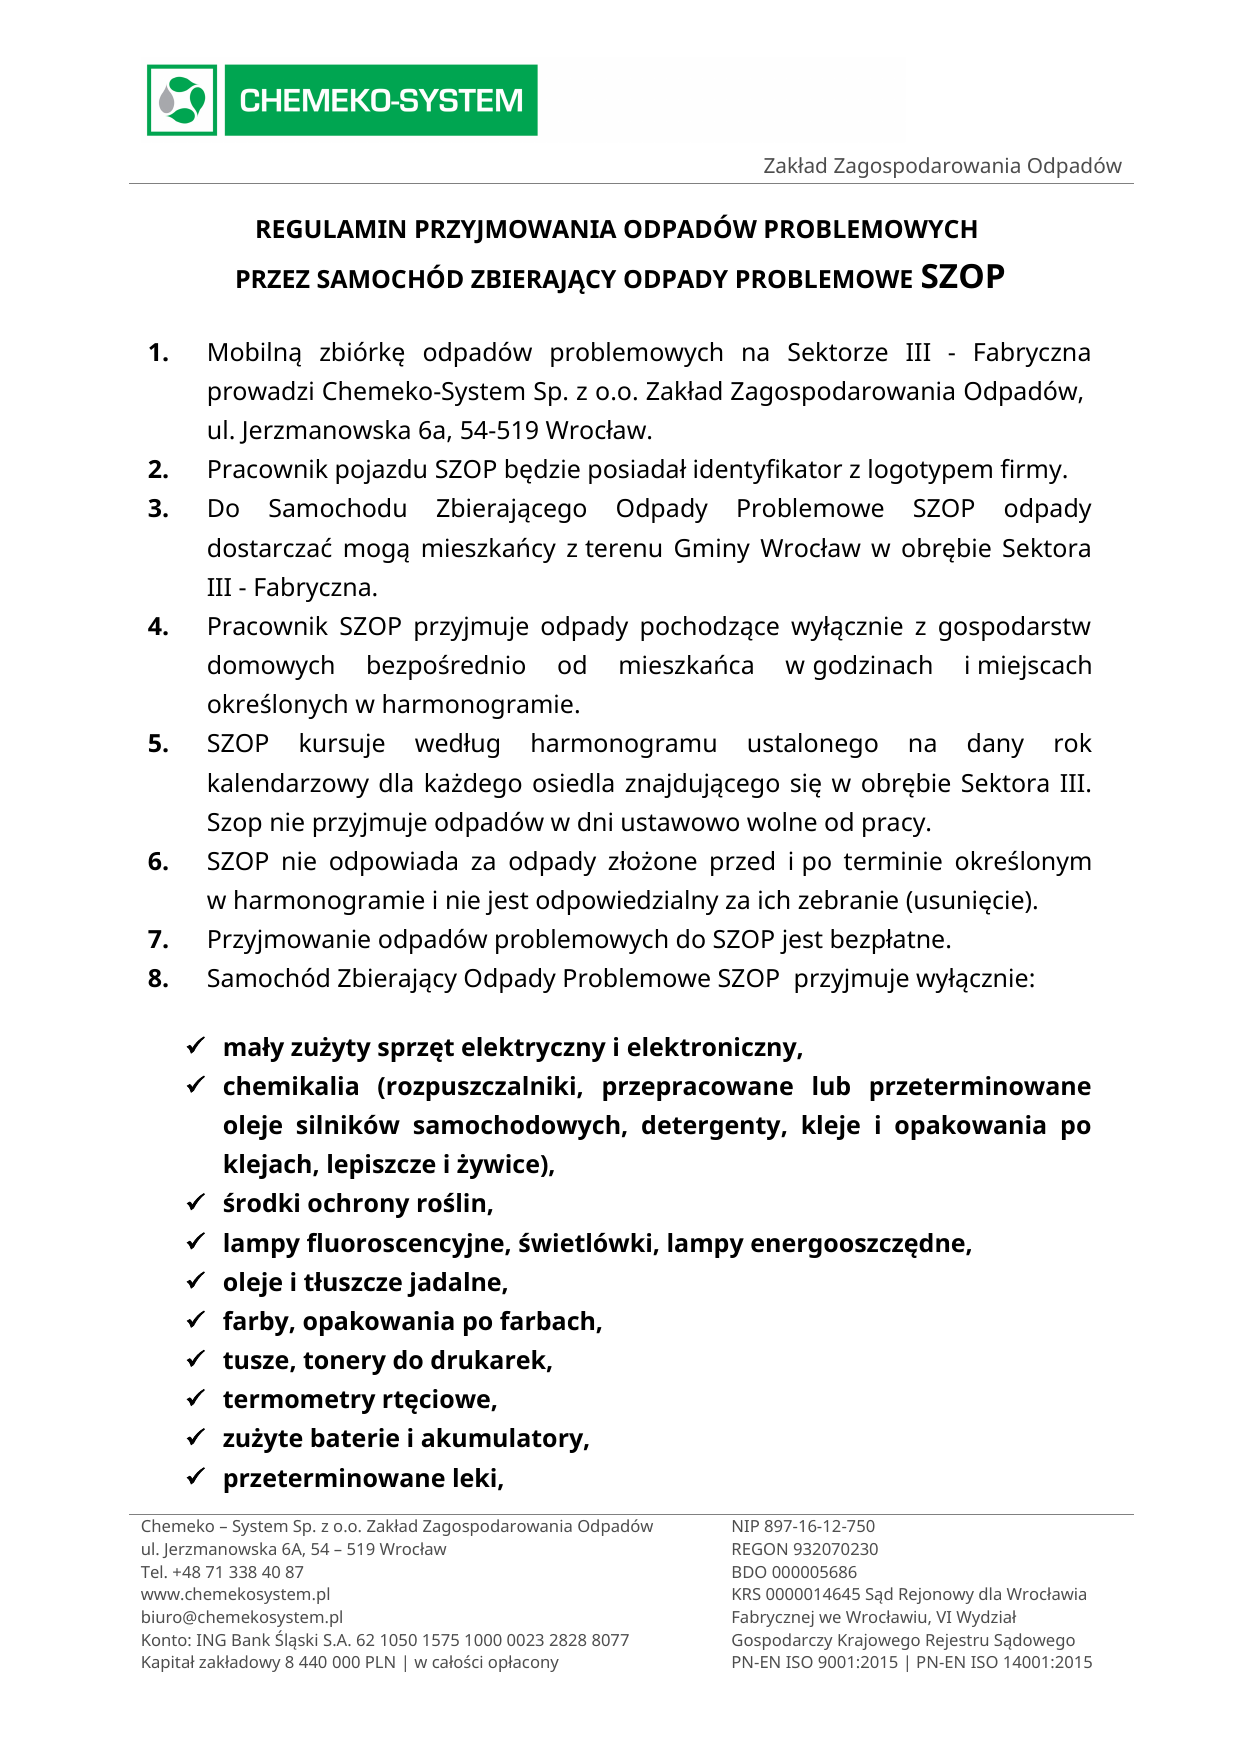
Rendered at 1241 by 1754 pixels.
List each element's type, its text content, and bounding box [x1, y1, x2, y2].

list SZOP kursuje według harmonogramu ustalonego na dany rok kalendarzowy dla każdego osiedla znajdującego się w obrębie Sektora III. Szop nie przyjmuje odpadów w dni ustawowo wolne od pracy. [148, 726, 1093, 838]
list chemikalia (rozpuszczalniki, przepracowane lub przeterminowane oleje silników samochodowych, detergenty, kleje i opakowania po klejach, lepiszcze i żywice), [185, 1068, 1093, 1181]
list oleje i tłuszcze jadalne, [185, 1264, 1093, 1298]
list mały zużyty sprzęt elektryczny i elektroniczny, [185, 1029, 1093, 1063]
text REGULAMIN PRZYJMOWANIA ODPADÓW PROBLEMOWYCH PRZEZ SAMOCHÓD ZBIERAJĄCY ODPADY PROBLEMOWE SZOP [148, 212, 1093, 298]
list zużyte baterie i akumulatory, [185, 1421, 1093, 1455]
list Do Samochodu Zbierającego Odpady Problemowe SZOP odpady dostarczać mogą mieszkańcy z terenu Gminy Wrocław w obrębie Sektora III - Fabryczna. [148, 491, 1093, 603]
list farby, opakowania po farbach, [185, 1303, 1093, 1338]
list przeterminowane leki, [185, 1460, 1093, 1494]
list Mobilną zbiórkę odpadów problemowych na Sektorze III - Fabryczna prowadzi Chemeko-System Sp. z o.o. Zakład Zagospodarowania Odpadów, ul. Jerzmanowska 6a, 54-519 Wrocław. [148, 334, 1093, 447]
list Pracownik SZOP przyjmuje odpady pochodzące wyłącznie z gospodarstw domowych bezpośrednio od mieszkańca w godzinach i miejscach określonych w harmonogramie. [148, 608, 1093, 721]
list lampy fluoroscencyjne, świetlówki, lampy energooszczędne, [185, 1225, 1093, 1259]
list tusze, tonery do drukarek, [185, 1343, 1093, 1377]
list SZOP nie odpowiada za odpady złożone przed i po terminie określonym w harmonogramie i nie jest odpowiedzialny za ich zebranie (usunięcie). [148, 843, 1093, 917]
list środki ochrony roślin, [185, 1186, 1093, 1220]
list termometry rtęciowe, [185, 1382, 1093, 1416]
list Przyjmowanie odpadów problemowych do SZOP jest bezpłatne. [148, 922, 1093, 956]
list Pracownik pojazdu SZOP będzie posiadał identyfikator z logotypem firmy. [148, 452, 1093, 486]
picture [140, 57, 906, 143]
list Samochód Zbierający Odpady Problemowe SZOP przyjmuje wyłącznie: [148, 961, 1093, 995]
